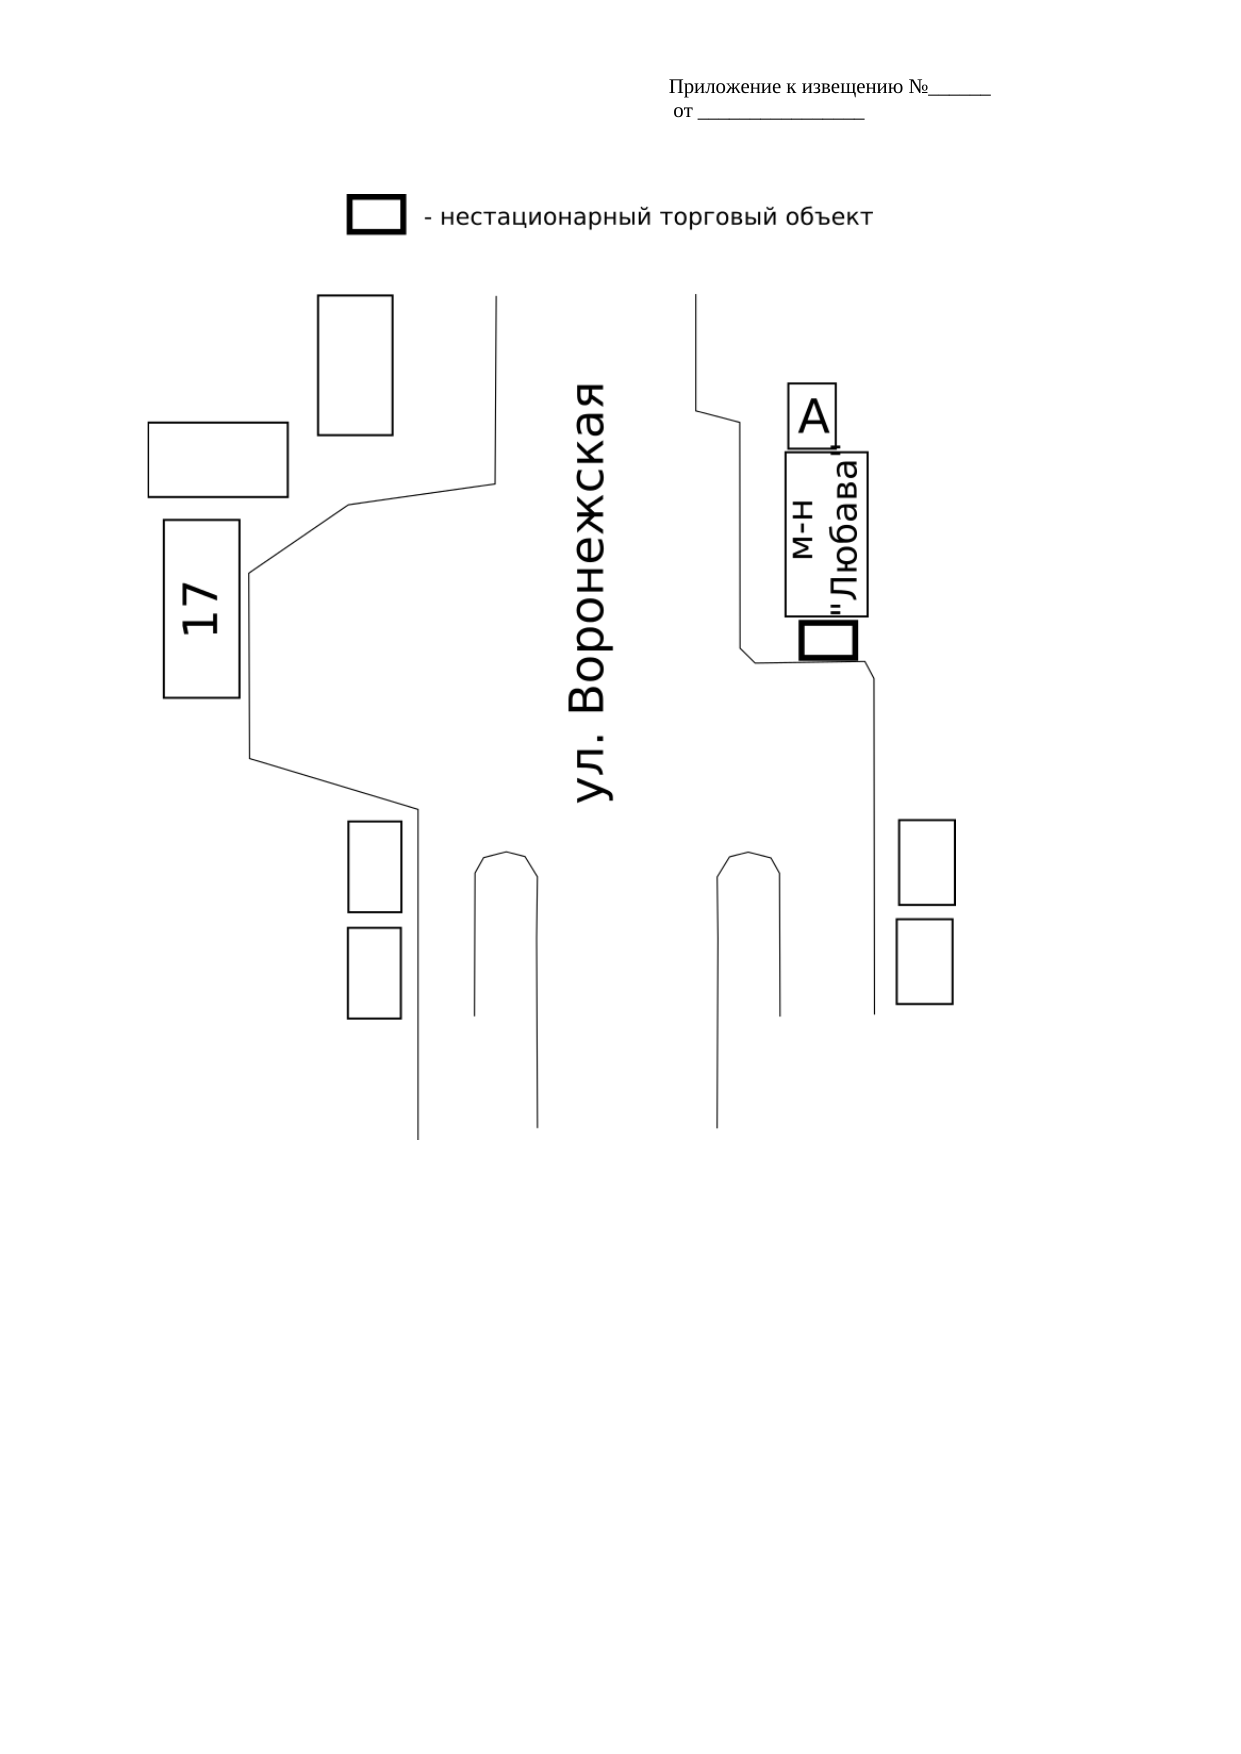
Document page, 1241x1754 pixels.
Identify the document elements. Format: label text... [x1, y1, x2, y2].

text Приложение к извещению №______ [148, 74, 1181, 98]
picture [147, 194, 956, 1140]
text от ________________ [148, 98, 1181, 122]
